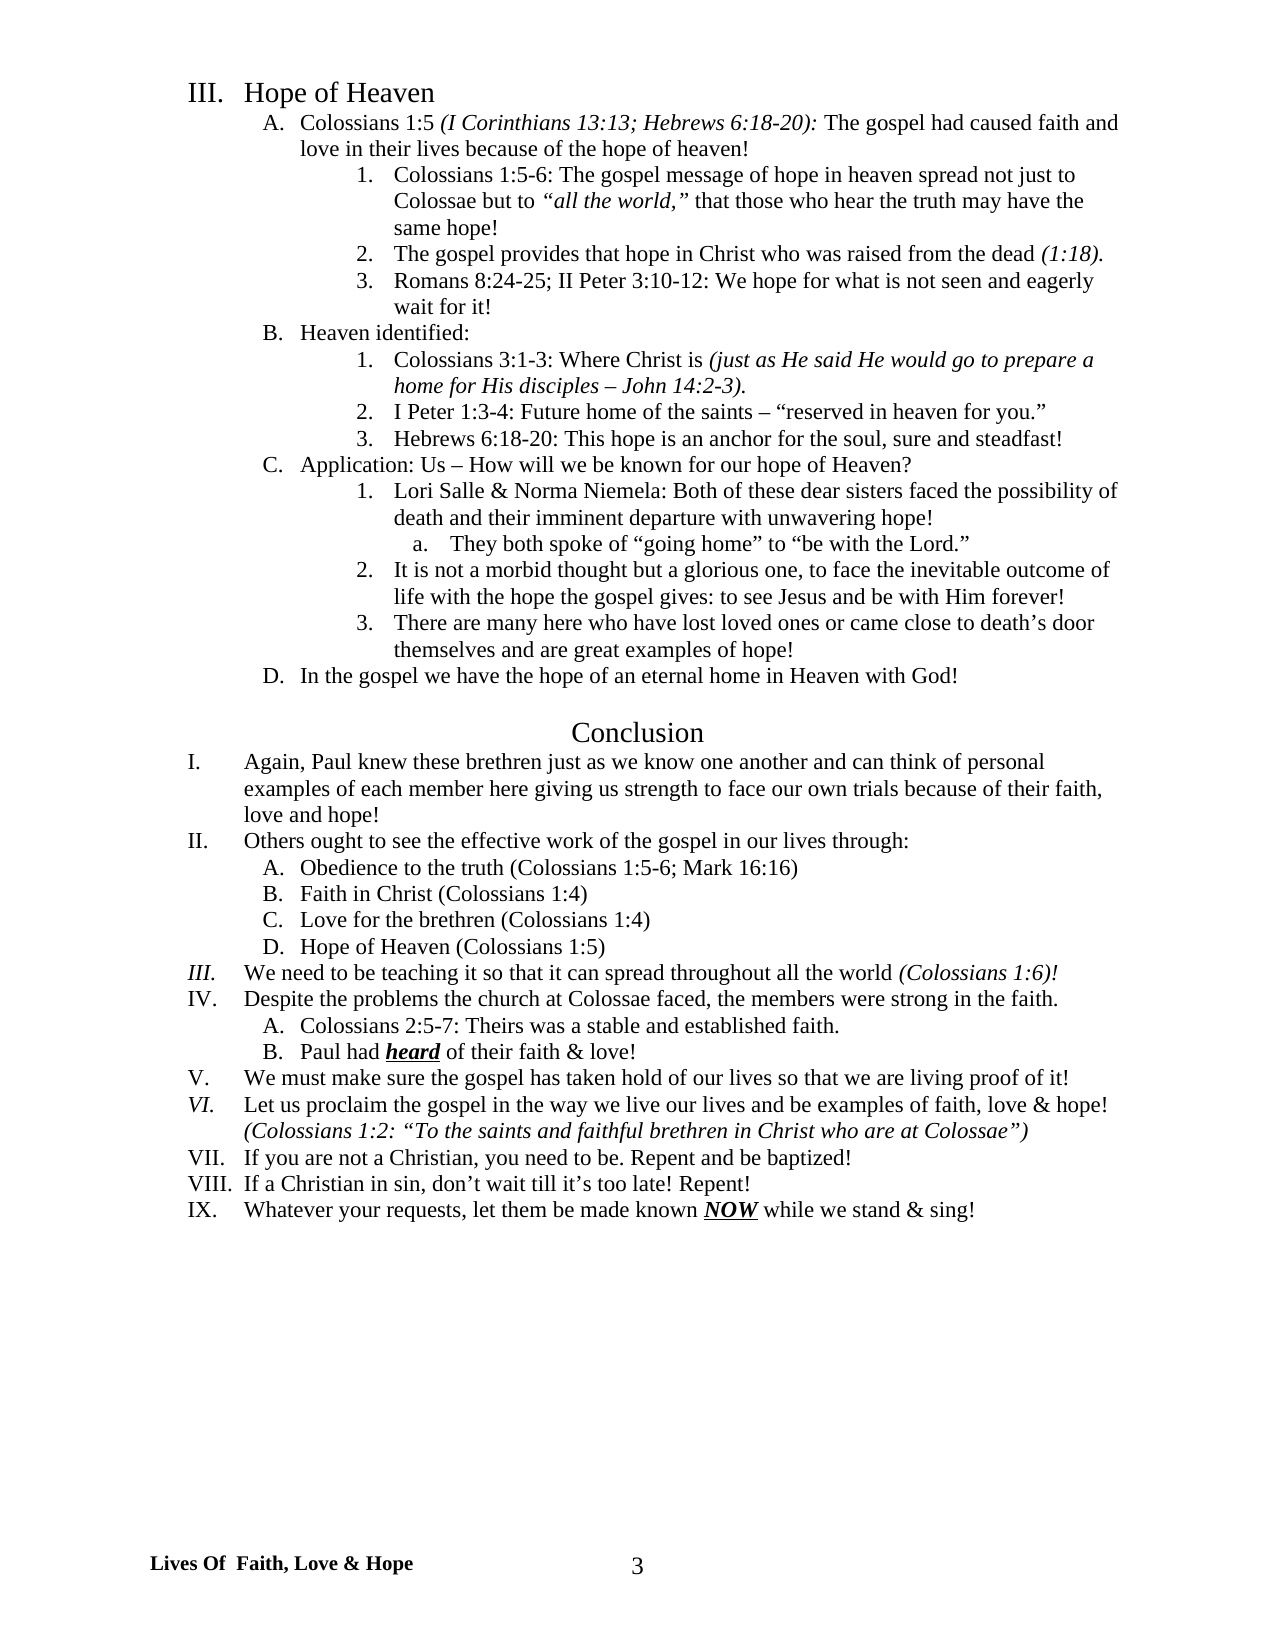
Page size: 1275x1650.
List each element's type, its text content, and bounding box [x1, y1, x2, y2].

list In the gospel we have the hope of an eternal home in Heaven with God! [262, 662, 1125, 688]
list Paul had heard of their faith & love! [262, 1038, 1125, 1064]
list Colossians 2:5-7: Theirs was a stable and established faith. [262, 1012, 1125, 1038]
list Application: Us – How will we be known for our hope of Heaven? [262, 451, 1125, 477]
list Hebrews 6:18-20: This hope is an anchor for the soul, sure and steadfast! [356, 425, 1125, 451]
list Romans 8:24-25; II Peter 3:10-12: We hope for what is not seen and eagerly wait for it! [356, 267, 1125, 319]
list If you are not a Christian, you need to be. Repent and be baptized! [187, 1143, 1125, 1170]
list Others ought to see the effective work of the gospel in our lives through: [187, 827, 1125, 854]
list Colossians 3:1-3: Where Christ is (just as He said He would go to prepare a home for His disciples – John 14:2-3). [356, 346, 1125, 398]
list There are many here who have lost loved ones or came close to death’s door themselves and are great examples of hope! [356, 609, 1125, 662]
list They both spoke of “going home” to “be with the Lord.” [412, 530, 1125, 557]
list Whatever your requests, let them be made known NOW while we stand & sing! [187, 1196, 1125, 1223]
list Hope of Heaven (Colossians 1:5) [262, 933, 1125, 959]
list It is not a morbid thought but a glorious one, to face the inevitable outcome of life with the hope the gospel gives: to see Jesus and be with Him forever! [356, 557, 1125, 609]
list Love for the brethren (Colossians 1:4) [262, 906, 1125, 933]
list Colossians 1:5-6: The gospel message of hope in heaven spread not just to Colossae but to “all the world,” that those who hear the truth may have the same hope! [356, 161, 1125, 240]
subtitle Hope of Heaven [187, 75, 1125, 108]
list Colossians 1:5 (I Corinthians 13:13; Hebrews 6:18-20): The gospel had caused faith and love in their lives because of the hope of heaven! [262, 108, 1125, 161]
subtitle Conclusion [150, 715, 1125, 748]
list I Peter 1:3-4: Future home of the saints – “reserved in heaven for you.” [356, 398, 1125, 425]
list We must make sure the gospel has taken hold of our lives so that we are living proof of it! [187, 1064, 1125, 1091]
list The gospel provides that hope in Christ who was raised from the dead (1:18). [356, 240, 1125, 267]
list Obedience to the truth (Colossians 1:5-6; Mark 16:16) [262, 854, 1125, 880]
list Faith in Christ (Colossians 1:4) [262, 880, 1125, 906]
list Let us proclaim the gospel in the way we live our lives and be examples of faith, love & hope! (Colossians 1:2: “To the saints and faithful brethren in Christ who are at Colossae”) [187, 1091, 1125, 1143]
list Again, Paul knew these brethren just as we know one another and can think of personal examples of each member here giving us strength to face our own trials because of their faith, love and hope! [187, 748, 1125, 827]
list We need to be teaching it so that it can spread throughout all the world (Colossians 1:6)! [187, 959, 1125, 985]
list If a Christian in sin, don’t wait till it’s too late! Repent! [187, 1170, 1125, 1196]
list Lori Salle & Norma Niemela: Both of these dear sisters faced the possibility of death and their imminent departure with unwavering hope! [356, 477, 1125, 530]
list Heaven identified: [262, 319, 1125, 346]
list Despite the problems the church at faced, the members were strong in the faith. [187, 985, 1125, 1012]
